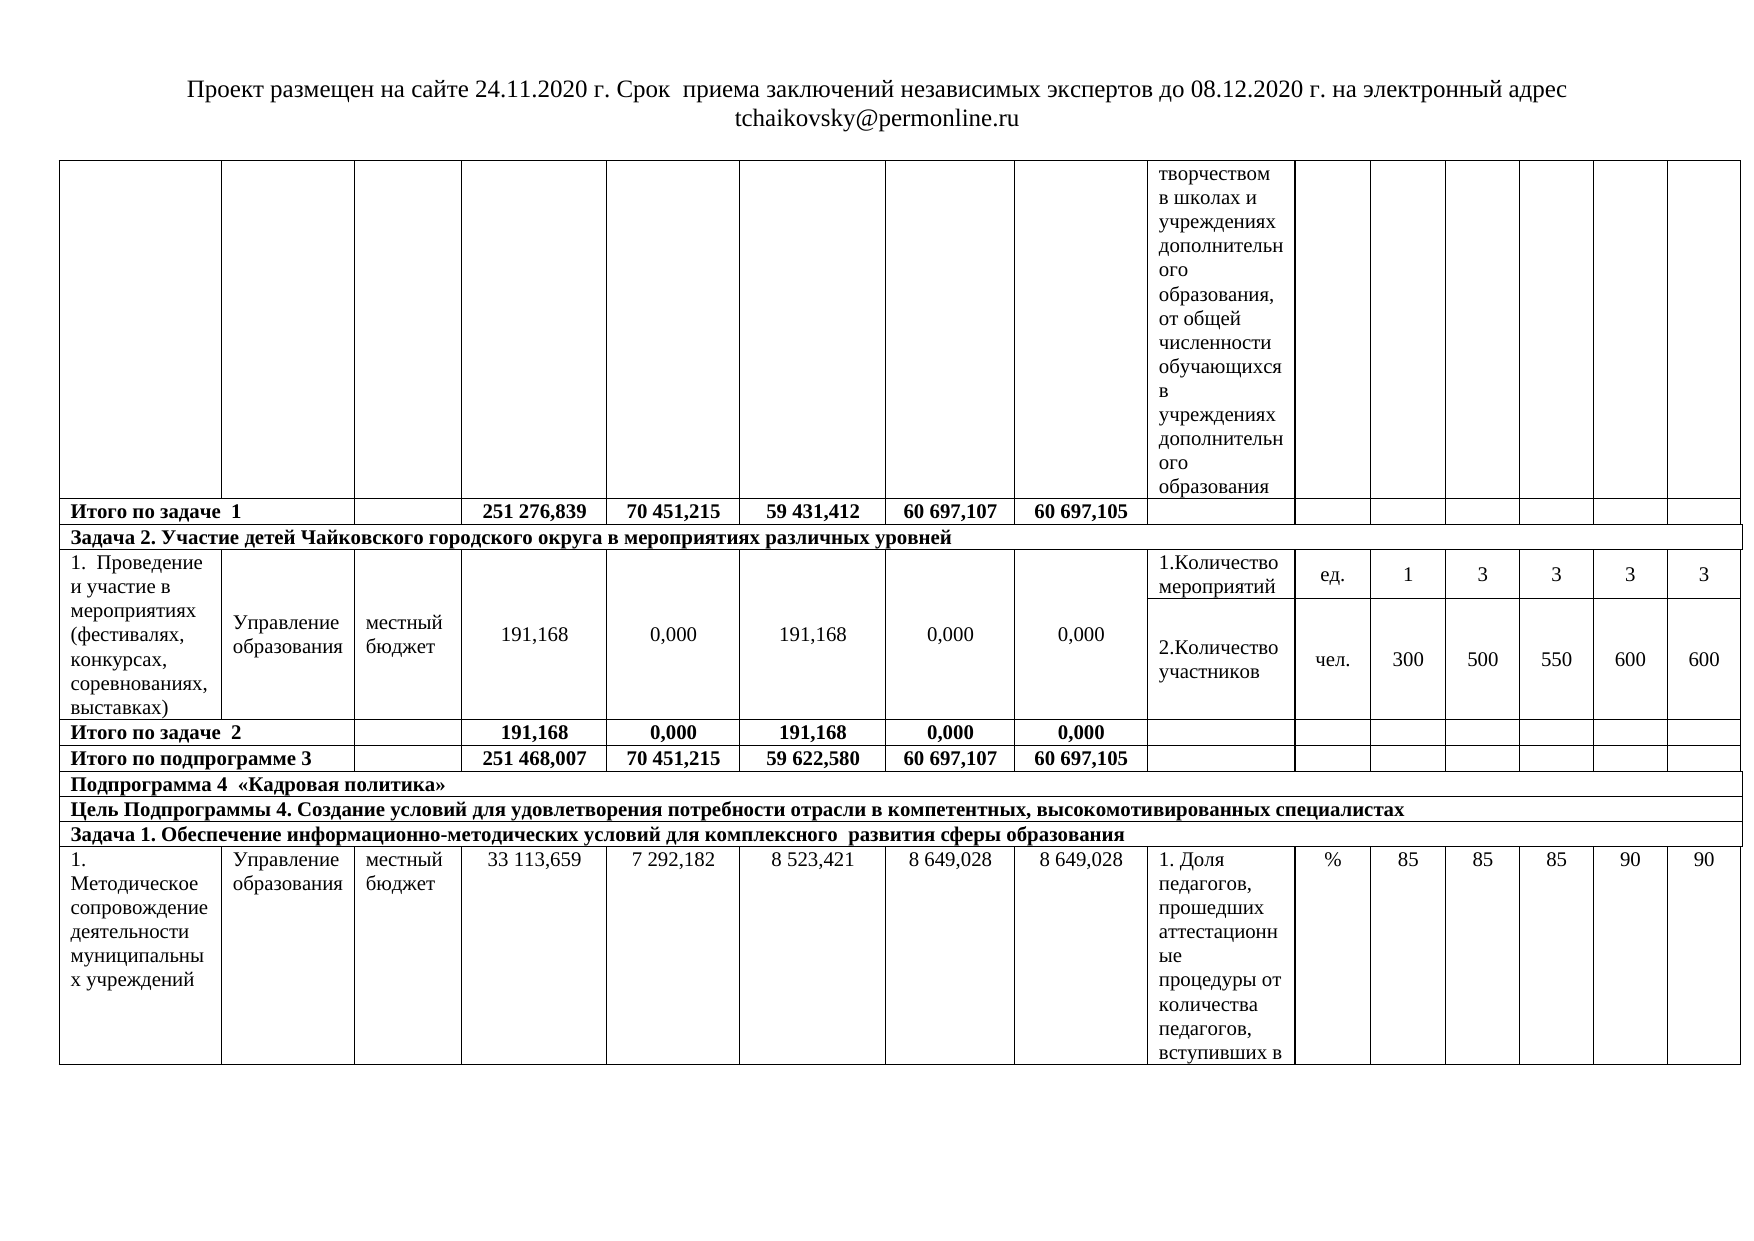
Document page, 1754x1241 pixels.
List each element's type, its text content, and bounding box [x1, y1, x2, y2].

table_cell 3 [1594, 550, 1667, 598]
table_cell [1148, 746, 1294, 771]
table_cell 1.Количество мероприятий [1148, 550, 1294, 598]
table_cell 13 [1668, 161, 1740, 498]
table_cell 85 [1371, 847, 1445, 1064]
table_cell местный бюджет [355, 550, 461, 719]
table_cell [1296, 720, 1370, 745]
table_cell 90 [1594, 847, 1667, 1064]
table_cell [1148, 847, 1294, 1064]
table_cell 60 697,105 [1015, 746, 1147, 771]
table_cell [1446, 499, 1519, 524]
table_cell 191,168 [462, 720, 606, 745]
table_cell 191,168 [462, 550, 606, 719]
table_cell 85 [1446, 847, 1519, 1064]
table_cell местный бюджет [355, 847, 461, 1064]
table_cell [1371, 746, 1445, 771]
table_cell 90 [1668, 847, 1740, 1064]
table_cell Подпрограмма 4 «Кадровая политика» [60, 772, 1742, 796]
table_cell [1668, 746, 1740, 771]
table_cell % [1296, 847, 1370, 1064]
table_cell [1296, 499, 1370, 524]
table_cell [60, 847, 221, 1064]
table_cell [1296, 746, 1370, 771]
table_cell 70 451,215 [607, 746, 739, 771]
table_cell 8 [1446, 161, 1519, 498]
table_cell [1520, 499, 1593, 524]
table_cell 70 451,215 [607, 499, 739, 524]
table_cell Задача 2. Участие детей Чайковского городского округа в мероприятиях различных уровней [60, 525, 1742, 549]
table_cell 8 [1371, 161, 1445, 498]
table_cell 60 697,105 [1015, 499, 1147, 524]
table_cell Управление образования [222, 550, 354, 719]
table_cell 550 [1520, 599, 1593, 719]
table_cell 59 622,580 [740, 746, 885, 771]
table_cell [1446, 720, 1519, 745]
table_cell [1148, 720, 1294, 745]
table_cell [1371, 499, 1445, 524]
table_cell 0,000 [1015, 720, 1147, 745]
table_cell 1. Проведение и участие в мероприятиях (фестивалях, конкурсах, соревнованиях, выставках) [60, 550, 221, 719]
table_cell чел. [1296, 599, 1370, 719]
table_cell 251 276,839 [462, 499, 606, 524]
table_cell [1520, 720, 1593, 745]
table_cell 0,000 [607, 550, 739, 719]
table_cell [1371, 720, 1445, 745]
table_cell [222, 847, 354, 1064]
table_cell Цель Подпрограммы 4. Создание условий для удовлетворения потребности отрасли в компетентных, высокомотивированных специалистах [60, 797, 1742, 821]
table_cell [355, 499, 461, 524]
table_cell Итого по задаче 1 [60, 499, 354, 524]
table_cell 8 523,421 [740, 847, 885, 1064]
table_cell 12 [1594, 161, 1667, 498]
table_cell 0,000 [886, 550, 1014, 719]
table_cell 11 [1520, 161, 1593, 498]
table_cell 33 113,659 [462, 847, 606, 1064]
table_cell 7 292,182 [607, 847, 739, 1064]
table_cell Итого по задаче 2 [60, 720, 354, 745]
table_cell 251 468,007 [462, 746, 606, 771]
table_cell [1148, 161, 1294, 498]
table_cell 600 [1594, 599, 1667, 719]
table_cell 3 [1520, 550, 1593, 598]
table_cell [1594, 499, 1667, 524]
table_cell 0,000 [607, 720, 739, 745]
table_cell 1 [1371, 550, 1445, 598]
table_cell [355, 746, 461, 771]
table_cell [1594, 746, 1667, 771]
table_cell [355, 720, 461, 745]
table_cell 60 697,107 [886, 499, 1014, 524]
table_cell 191,168 [740, 550, 885, 719]
table_cell 8 649,028 [886, 847, 1014, 1064]
table_cell 300 [1371, 599, 1445, 719]
table_cell ед. [1296, 550, 1370, 598]
table_cell 3 [1668, 550, 1740, 598]
table_cell 0,000 [886, 720, 1014, 745]
table_cell [1148, 499, 1294, 524]
table_cell 2.Количество участников [1148, 599, 1294, 719]
table_cell [1446, 746, 1519, 771]
table_cell 3 [1446, 550, 1519, 598]
table_cell 85 [1520, 847, 1593, 1064]
table_cell 60 697,107 [886, 746, 1014, 771]
table_cell 0,000 [1015, 550, 1147, 719]
table_cell [1668, 720, 1740, 745]
table_cell 8 649,028 [1015, 847, 1147, 1064]
table_cell % [1296, 161, 1370, 498]
table_cell [1594, 720, 1667, 745]
table_cell [1668, 499, 1740, 524]
table_cell 59 431,412 [740, 499, 885, 524]
table_cell Итого по подпрограмме 3 [60, 746, 354, 771]
table_cell 600 [1668, 599, 1740, 719]
table_cell 191,168 [740, 720, 885, 745]
table_cell Задача 1. Обеспечение информационно-методических условий для комплексного развития сферы образования [60, 822, 1742, 846]
table_cell 500 [1446, 599, 1519, 719]
table_cell [1520, 746, 1593, 771]
